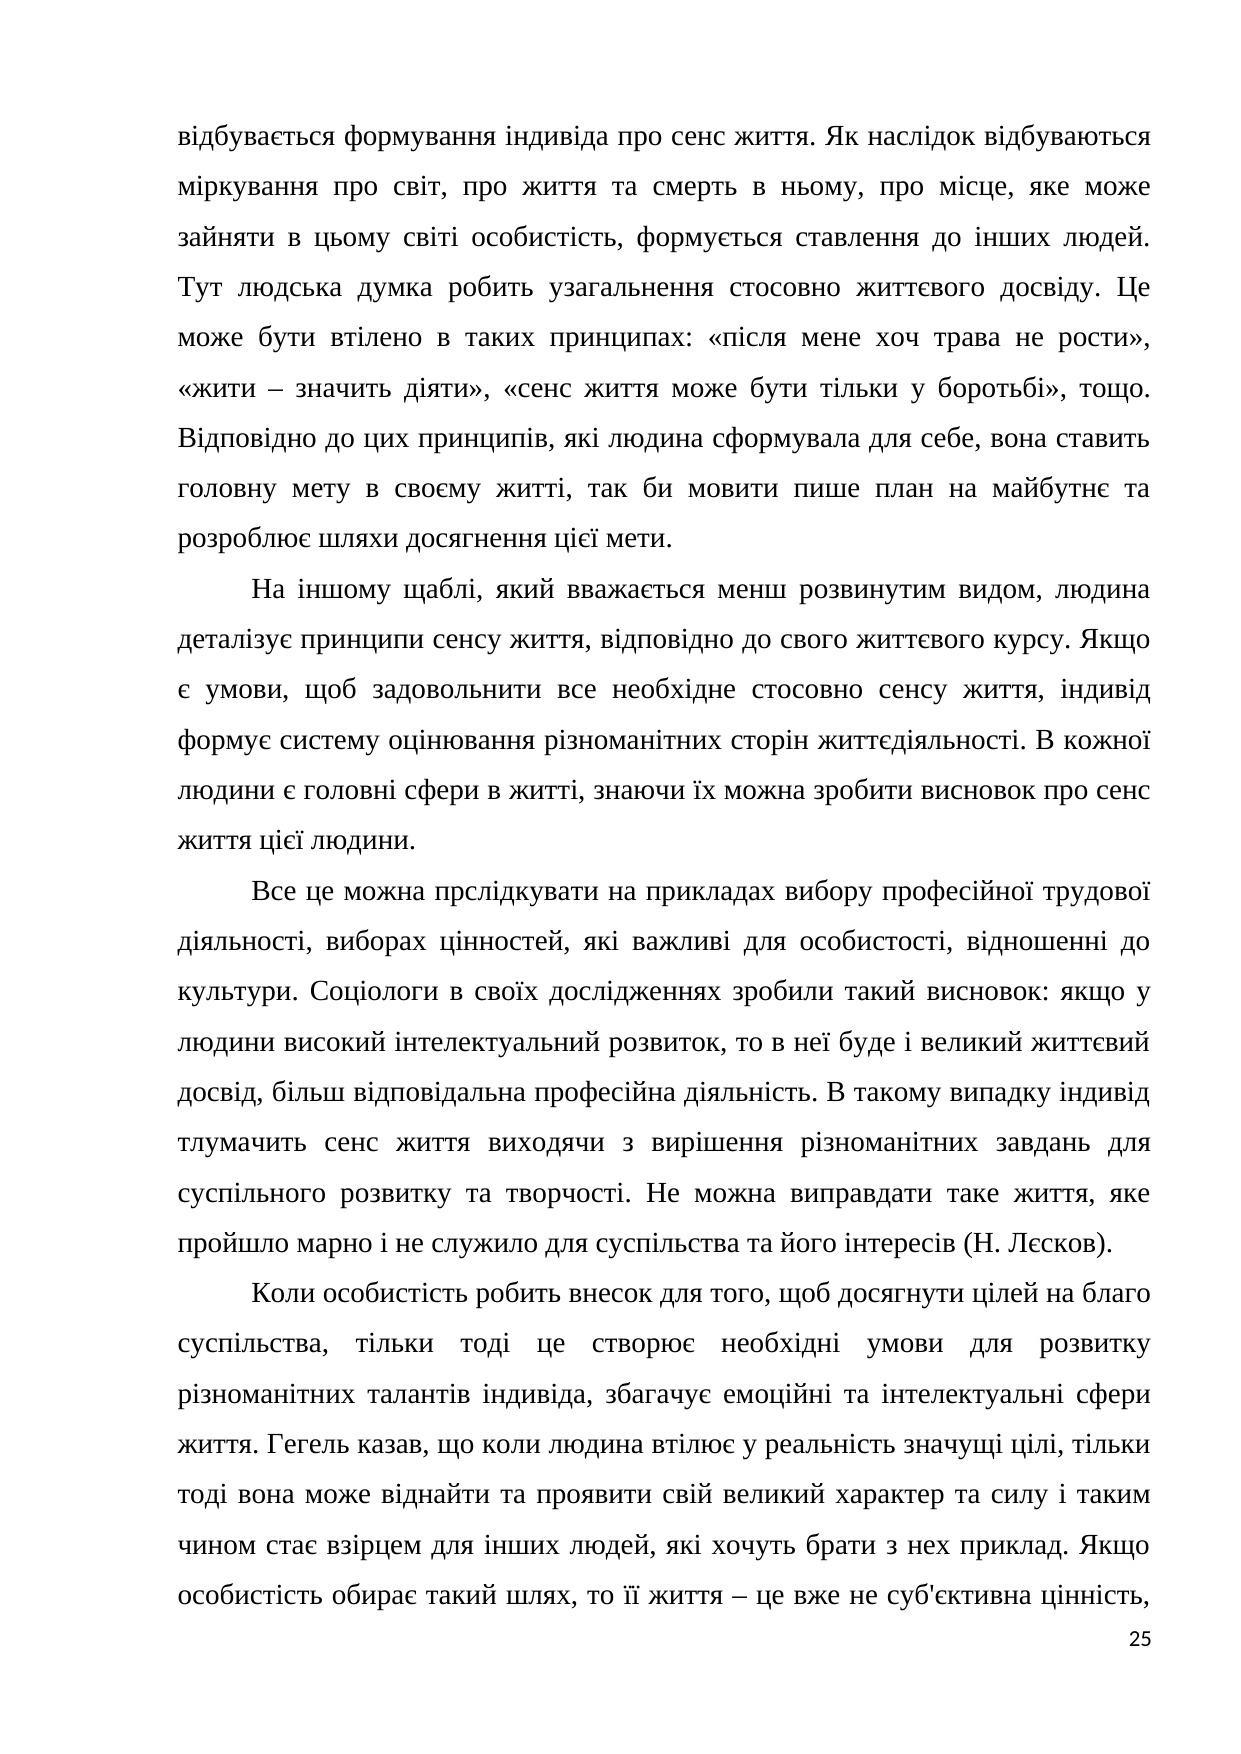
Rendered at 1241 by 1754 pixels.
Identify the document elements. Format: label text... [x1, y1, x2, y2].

text На іншому щаблі, який вважається менш розвинутим видом, людина деталізує принципи сенсу життя, відповідно до свого життєвого курсу. Якщо є умови, щоб задовольнити все необхідне стосовно сенсу життя, індивід формує систему оцінювання різноманітних сторін життєдіяльності. В кожної людини є головні сфери в житті, знаючи їх можна зробити висновок про сенс життя цієї людини. [177, 571, 1152, 856]
text Все це можна прслідкувати на прикладах вибору професійної трудової діяльності, виборах цінностей, які важливі для особистості, відношенні до культури. Соціологи в своїх дослідженнях зробили такий висновок: якщо у людини високий інтелектуальний розвиток, то в неї буде і великий життєвий досвід, більш відповідальна професійна діяльність. В такому випадку індивід тлумачить сенс життя виходячи з вирішення різноманітних завдань для суспільного розвитку та творчості. Не можна виправдати таке життя, яке пройшло марно і не служило для суспільства та його інтересів (Н. Лєсков). [177, 873, 1152, 1258]
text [177, 1275, 1152, 1611]
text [177, 118, 1152, 554]
